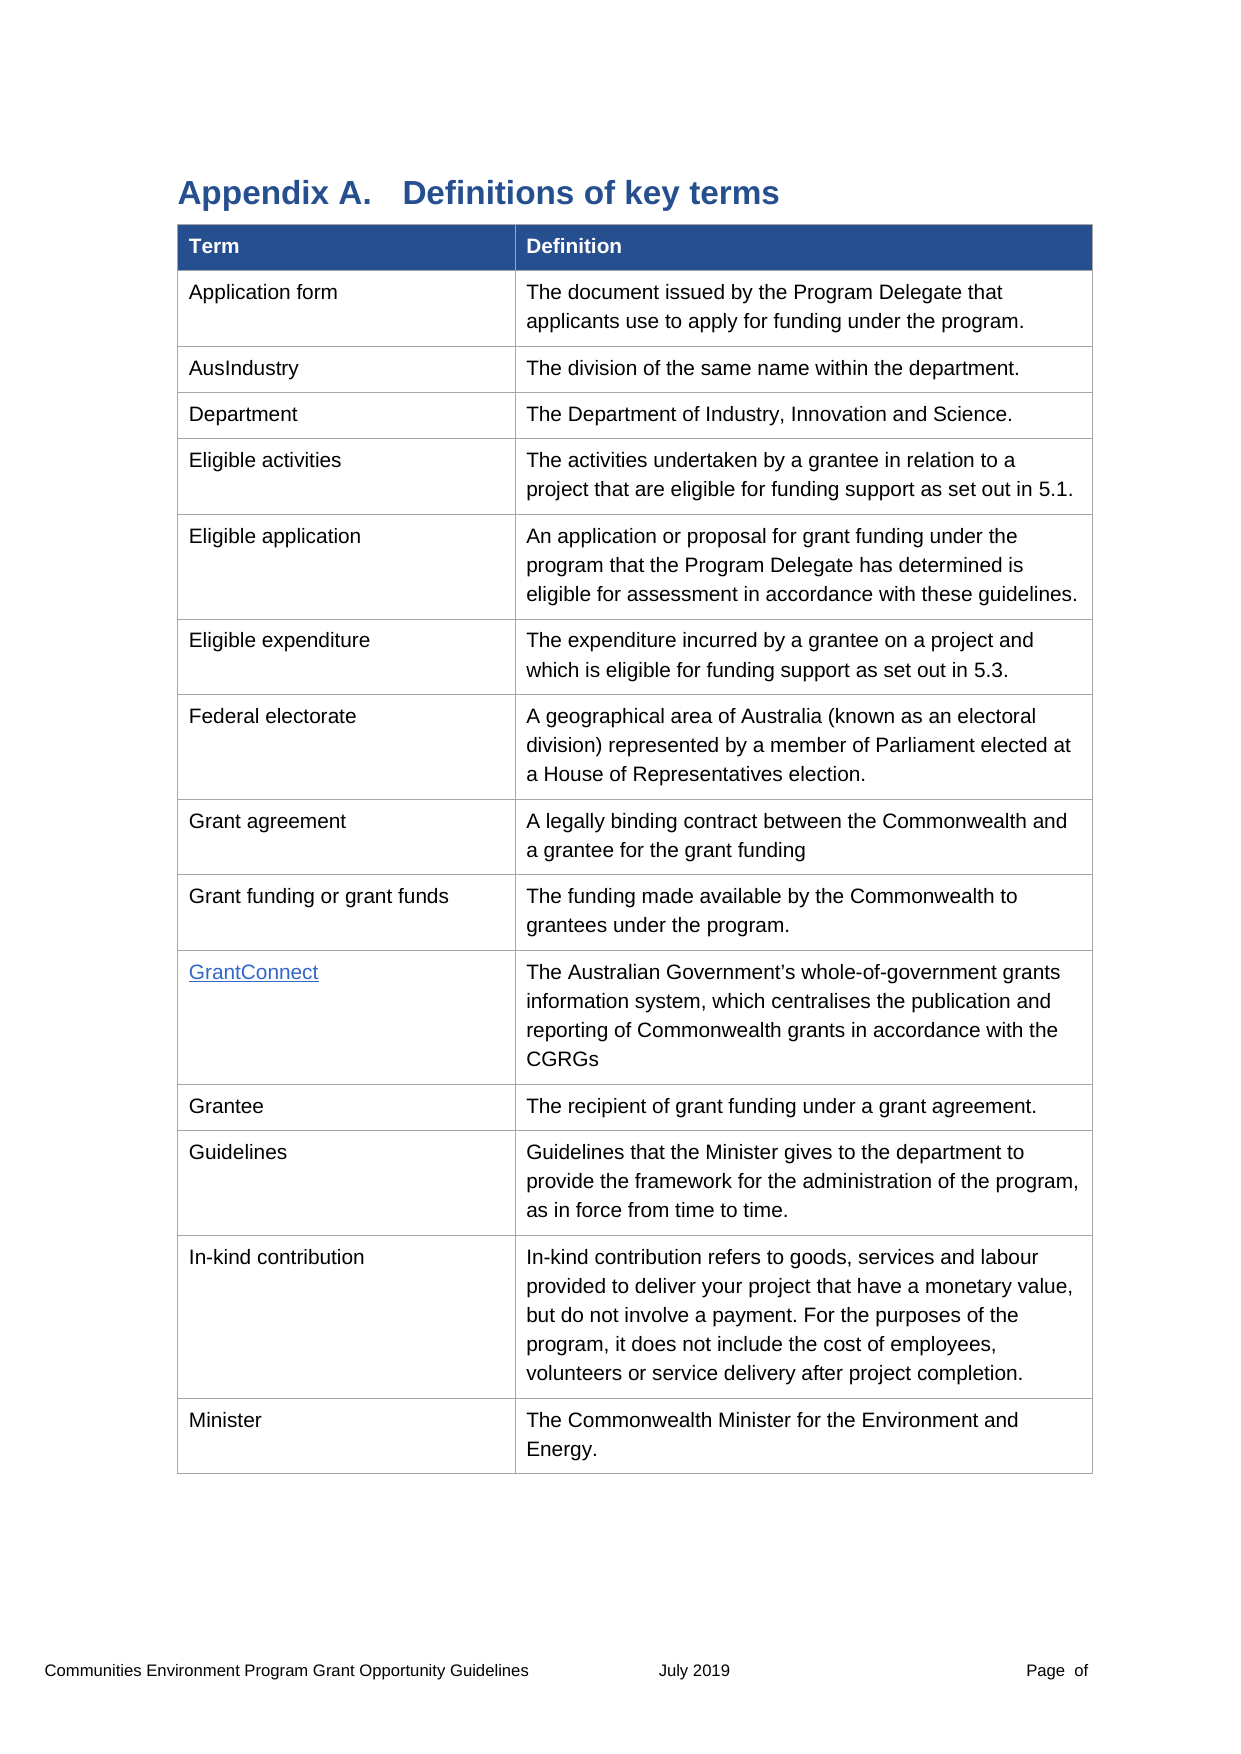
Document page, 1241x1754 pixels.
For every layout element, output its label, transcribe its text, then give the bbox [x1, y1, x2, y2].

table_header Definition [516, 225, 1092, 270]
subtitle Definitions of key terms [177, 173, 1092, 211]
table_cell The Commonwealth Minister for the Environment and Energy. [516, 1399, 1092, 1473]
table_cell Federal electorate [178, 695, 515, 799]
table_cell The division of the same name within the department. [516, 347, 1092, 392]
table_cell Guidelines that the Minister gives to the department to provide the framework for the administration of the program, as in force from time to time. [516, 1131, 1092, 1234]
table_header Term [178, 225, 515, 270]
table_cell Application form [178, 271, 515, 346]
table_cell Grant funding or grant funds [178, 875, 515, 950]
table_cell The document issued by the Program Delegate that applicants use to apply for funding under the program. [516, 271, 1092, 346]
table_cell Eligible activities [178, 439, 515, 514]
table_cell In-kind contribution refers to goods, services and labour provided to deliver your project that have a monetary value, but do not involve a payment. For the purposes of the program, it does not include the cost of employees, volunteers or service delivery after project completion. [516, 1236, 1092, 1398]
table_cell In-kind contribution [178, 1236, 515, 1398]
table_cell Eligible application [178, 515, 515, 618]
table_cell The activities undertaken by a grantee in relation to a project that are eligible for funding support as set out in 5.1. [516, 439, 1092, 514]
table_cell The funding made available by the Commonwealth to grantees under the program. [516, 875, 1092, 950]
table_cell An application or proposal for grant funding under the program that the Program Delegate has determined is eligible for assessment in accordance with these guidelines. [516, 515, 1092, 618]
table_cell The expenditure incurred by a grantee on a project and which is eligible for funding support as set out in 5.3. [516, 620, 1092, 694]
table_cell The Australian Government’s whole-of-government grants information system, which centralises the publication and reporting of Commonwealth grants in accordance with the CGRGs [516, 951, 1092, 1083]
table_cell AusIndustry [178, 347, 515, 392]
table_cell The Department of Industry, Innovation and Science. [516, 393, 1092, 438]
table_cell Department [178, 393, 515, 438]
table_cell Minister [178, 1399, 515, 1473]
table_cell A legally binding contract between the Commonwealth and a grantee for the grant funding [516, 800, 1092, 874]
table_cell Eligible expenditure [178, 620, 515, 694]
table_cell GrantConnect [178, 951, 515, 1083]
table_cell Guidelines [178, 1131, 515, 1234]
table_cell Grantee [178, 1085, 515, 1130]
table_cell The recipient of grant funding under a grant agreement. [516, 1085, 1092, 1130]
table_cell Grant agreement [178, 800, 515, 874]
table_cell A geographical area of Australia (known as an electoral division) represented by a member of Parliament elected at a House of Representatives election. [516, 695, 1092, 799]
